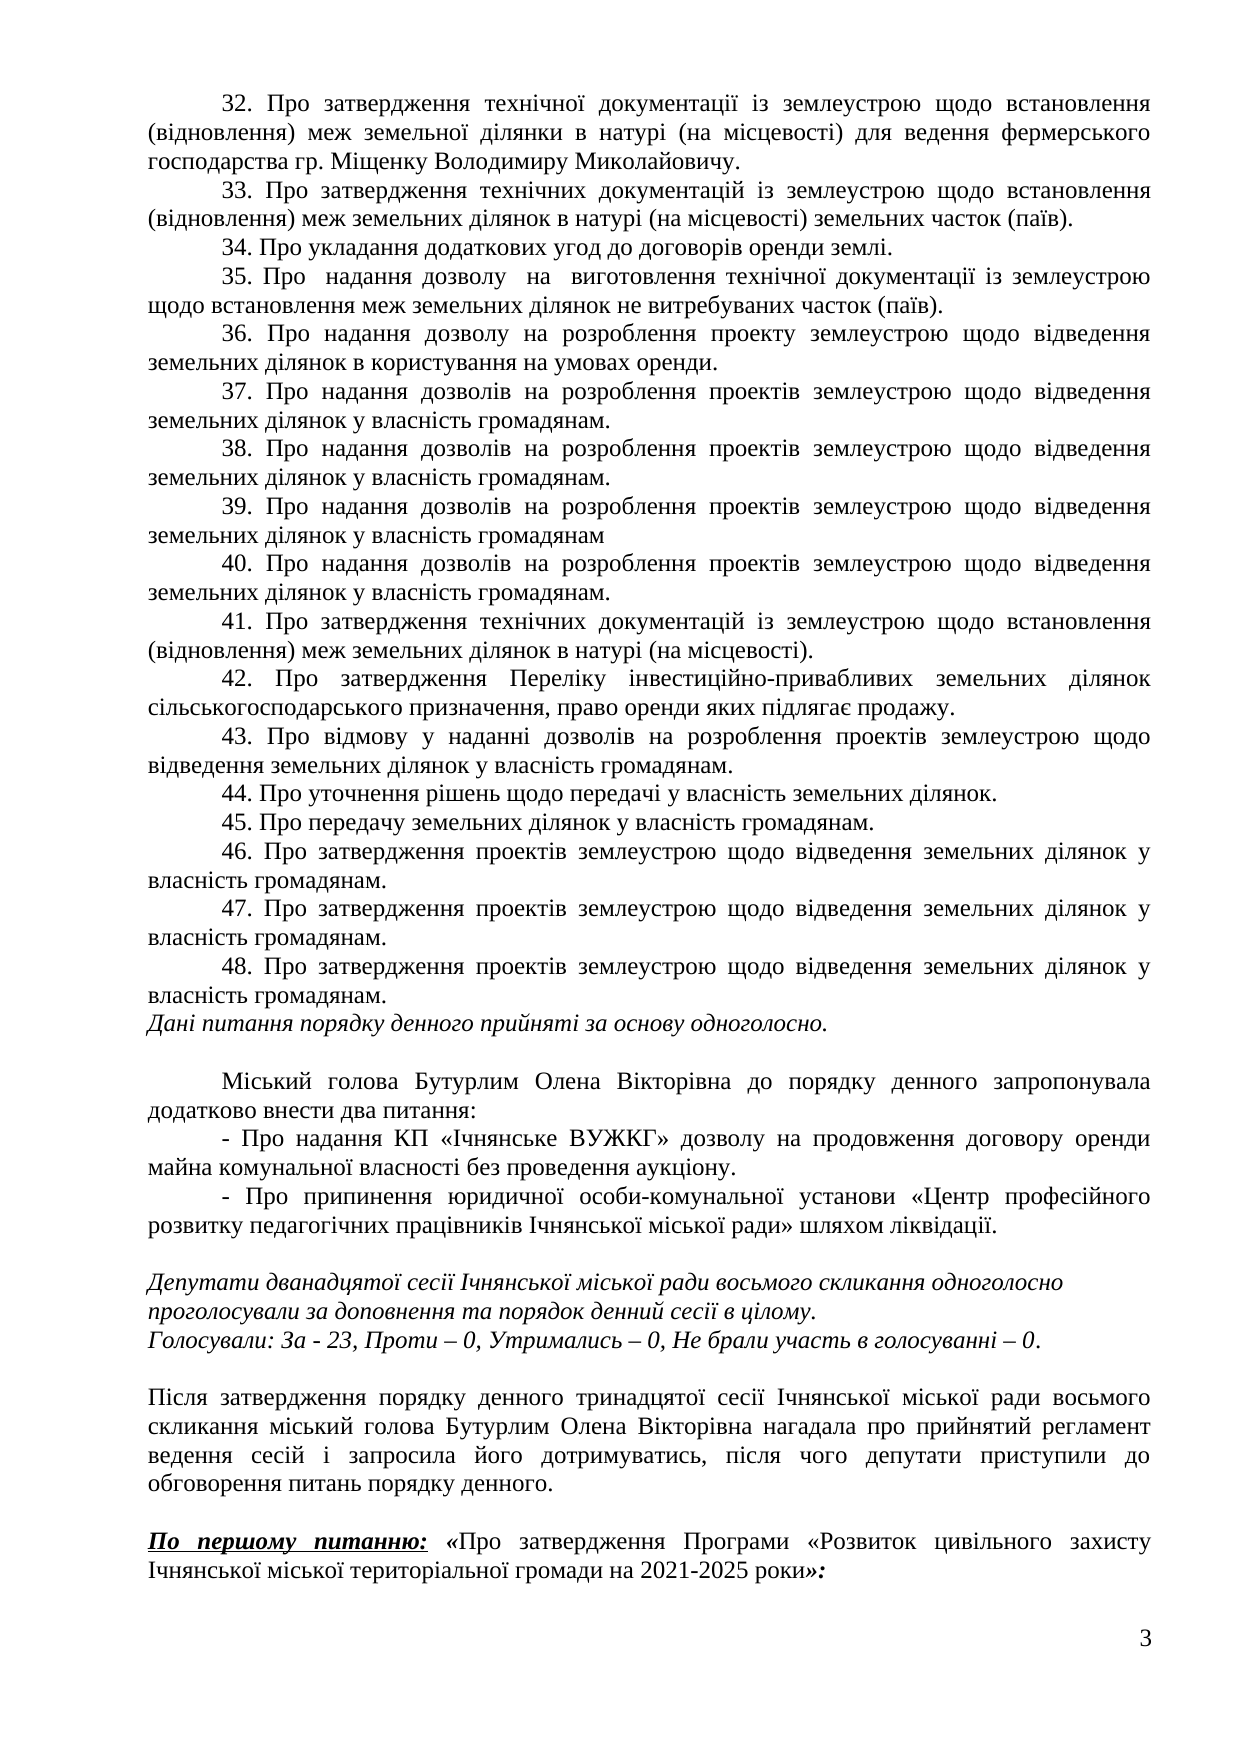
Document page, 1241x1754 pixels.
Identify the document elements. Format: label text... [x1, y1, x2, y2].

text 48. Про затвердження проектів землеустрою щодо відведення земельних ділянок у власність громадянам. [148, 951, 1152, 1008]
text 39. Про надання дозволів на розроблення проектів землеустрою щодо відведення земельних ділянок у власність громадянам [148, 491, 1152, 548]
text 34. Про укладання додаткових угод до договорів оренди землі. [148, 232, 1152, 261]
text 41. Про затвердження технічних документацій із землеустрою щодо встановлення (відновлення) меж земельних ділянок в натурі (на місцевості). [148, 606, 1152, 663]
text 45. Про передачу земельних ділянок у власність громадянам. [148, 807, 1152, 836]
text Дані питання порядку денного прийняті за основу одноголосно. [148, 1008, 1152, 1037]
text По першому питанню: «Про затвердження Програми «Розвиток цивільного захисту Ічнянської міської територіальної громади на 2021-2025 роки»: [148, 1526, 1152, 1583]
text 43. Про відмову у наданні дозволів на розроблення проектів землеустрою щодо відведення земельних ділянок у власність громадянам. [148, 721, 1152, 778]
text 38. Про надання дозволів на розроблення проектів землеустрою щодо відведення земельних ділянок у власність громадянам. [148, 433, 1152, 491]
text 47. Про затвердження проектів землеустрою щодо відведення земельних ділянок у власність громадянам. [148, 893, 1152, 951]
text 37. Про надання дозволів на розроблення проектів землеустрою щодо відведення земельних ділянок у власність громадянам. [148, 376, 1152, 433]
text 35. Про надання дозволу на виготовлення технічної документації із землеустрою щодо встановлення меж земельних ділянок не витребуваних часток (паїв). [148, 261, 1152, 318]
text Міський голова Бутурлим Олена Вікторівна до порядку денного запропонувала додатково внести два питання: [148, 1066, 1152, 1123]
text 44. Про уточнення рішень щодо передачі у власність земельних ділянок. [148, 778, 1152, 807]
text 40. Про надання дозволів на розроблення проектів землеустрою щодо відведення земельних ділянок у власність громадянам. [148, 548, 1152, 606]
text - Про припинення юридичної особи-комунальної установи «Центр професійного розвитку педагогічних працівників Ічнянської міської ради» шляхом ліквідації. [148, 1181, 1152, 1238]
text Голосували: За - 23, Проти – 0, Утримались – 0, Не брали участь в голосуванні – 0. [148, 1325, 1152, 1353]
text 33. Про затвердження технічних документацій із землеустрою щодо встановлення (відновлення) меж земельних ділянок в натурі (на місцевості) земельних часток (паїв). [148, 175, 1152, 232]
text 32. Про затвердження технічної документації із землеустрою щодо встановлення (відновлення) меж земельної ділянки в натурі (на місцевості) для ведення фермерського господарства гр. Міщенку Володимиру Миколайовичу. [148, 88, 1152, 175]
text 42. Про затвердження Переліку інвестиційно-привабливих земельних ділянок сільськогосподарського призначення, право оренди яких підлягає продажу. [148, 663, 1152, 721]
text 46. Про затвердження проектів землеустрою щодо відведення земельних ділянок у власність громадянам. [148, 836, 1152, 893]
text 36. Про надання дозволу на розроблення проекту землеустрою щодо відведення земельних ділянок в користування на умовах оренди. [148, 318, 1152, 376]
text Після затвердження порядку денного тринадцятої сесії Ічнянської міської ради восьмого скликання міський голова Бутурлим Олена Вікторівна нагадала про прийнятий регламент ведення сесій і запросила його дотримуватись, після чого депутати приступили до обговорення питань порядку денного. [148, 1382, 1152, 1497]
text - Про надання КП «Ічнянське ВУЖКГ» дозволу на продовження договору оренди майна комунальної власності без проведення аукціону. [148, 1123, 1152, 1181]
text Депутати дванадцятої сесії Ічнянської міської ради восьмого скликання одноголосно проголосували за доповнення та порядок денний сесії в цілому. [148, 1267, 1152, 1325]
